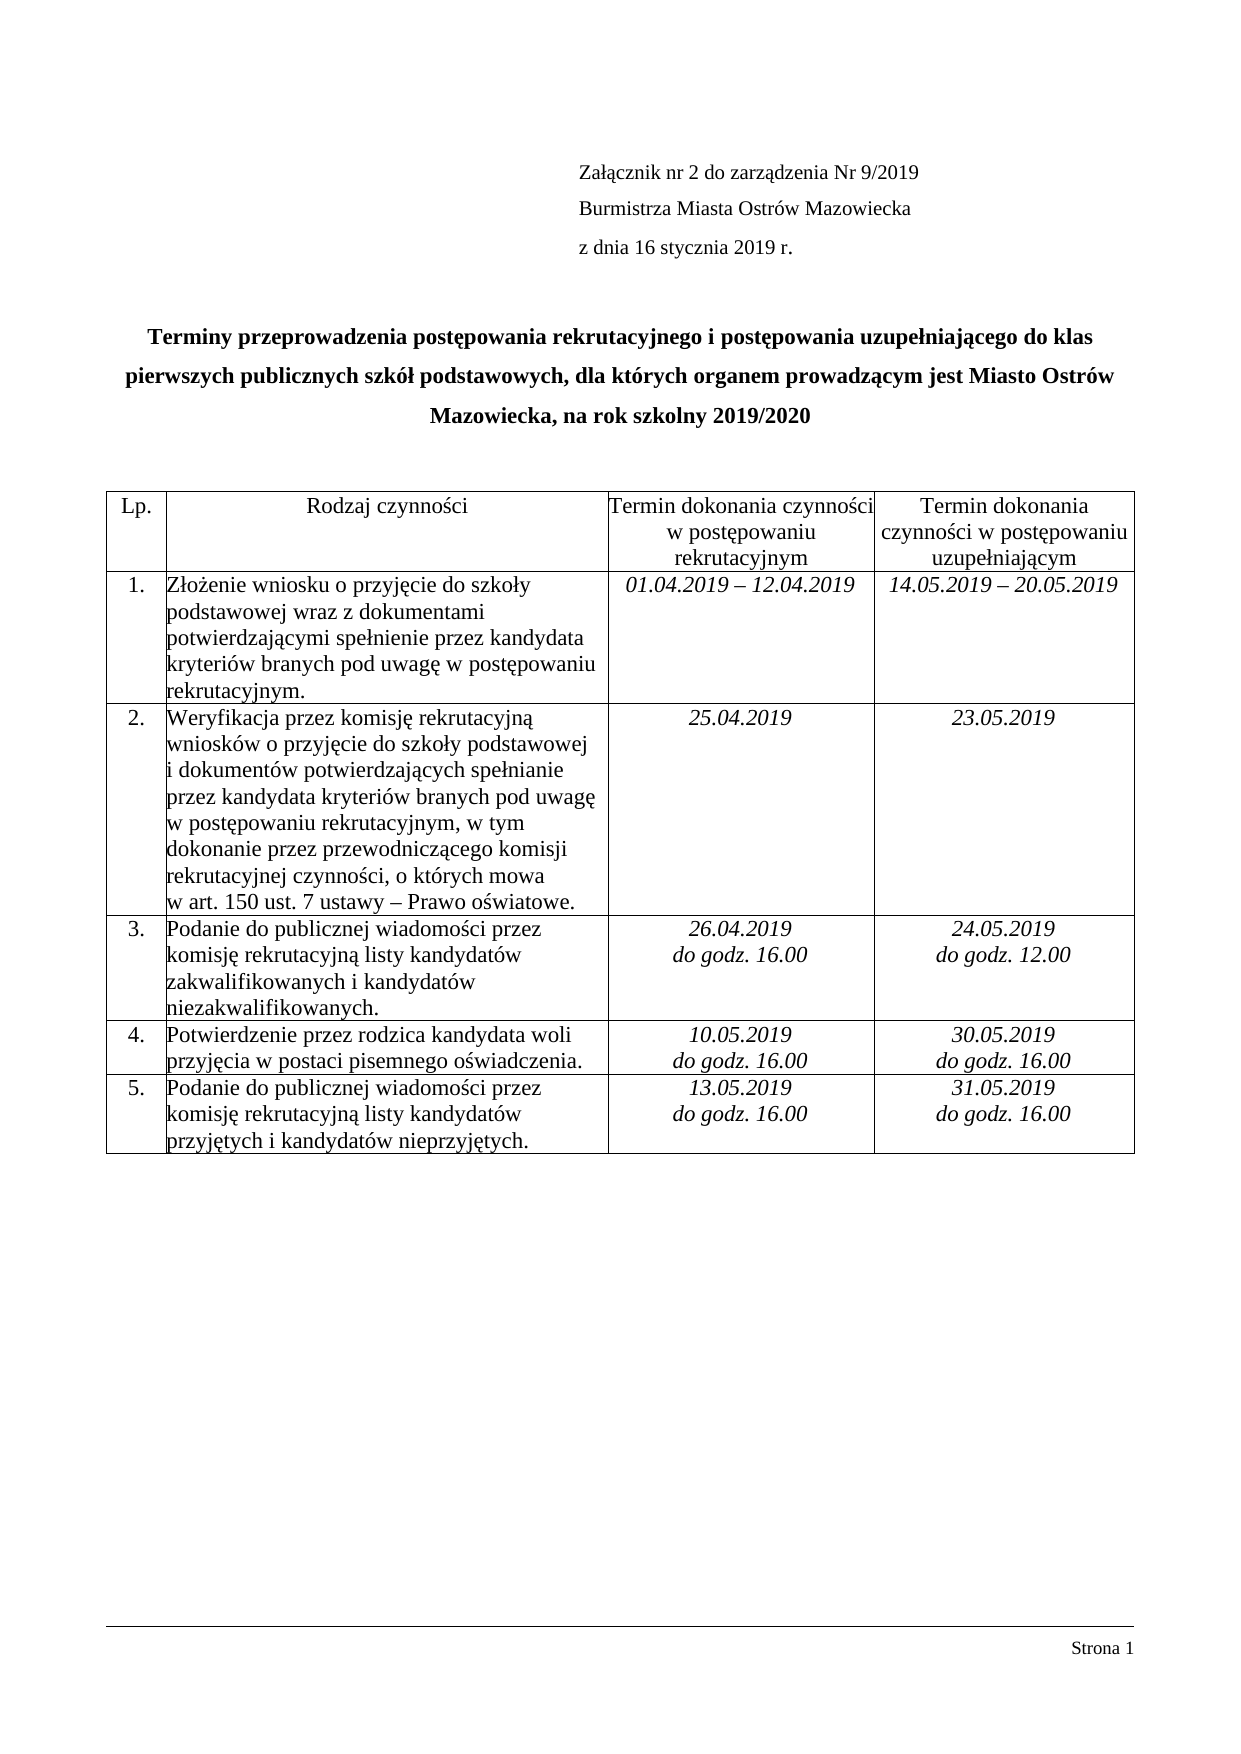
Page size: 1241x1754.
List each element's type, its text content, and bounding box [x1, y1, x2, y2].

table_cell 25.04.2019 [609, 704, 874, 914]
table_cell Weryfikacja przez komisję rekrutacyjną wniosków o przyjęcie do szkoły podstawowej i dokumentów potwierdzających spełnianie przez kandydata kryteriów branych pod uwagę w postępowaniu rekrutacyjnym, w tym dokonanie przez przewodniczącego komisji rekrutacyjnej czynności, o których mowa w art. 150 ust. 7 ustawy – Prawo oświatowe. [167, 704, 608, 914]
table_header Termin dokonania czynności w postępowaniu uzupełniającym [875, 492, 1134, 571]
table_header Rodzaj czynności [167, 492, 608, 571]
table_cell 1. [107, 572, 166, 703]
table_cell Podanie do publicznej wiadomości przez komisję rekrutacyjną listy kandydatów przyjętych i kandydatów nieprzyjętych. [167, 1075, 608, 1153]
table_cell 5. [107, 1075, 166, 1153]
table_cell 23.05.2019 [875, 704, 1134, 914]
text Załącznik nr 2 do zarządzenia Nr 9/2019 Burmistrza Miasta Ostrów Mazowiecka z dnia 16 stycznia 2019 r. [579, 160, 1134, 260]
table_cell 4. [107, 1021, 166, 1074]
table_cell 2. [107, 704, 166, 914]
table_cell 31.05.2019 do godz. 16.00 [875, 1075, 1134, 1153]
text Terminy przeprowadzenia postępowania rekrutacyjnego i postępowania uzupełniającego do klas pierwszych publicznych szkół podstawowych, dla których organem prowadzącym jest Miasto Ostrów Mazowiecka, na rok szkolny 2019/2020 [106, 323, 1134, 428]
table_header Termin dokonania czynności w postępowaniu rekrutacyjnym [609, 492, 874, 571]
table_cell 01.04.2019 – 12.04.2019 [609, 572, 874, 703]
table_cell 24.05.2019 do godz. 12.00 [875, 916, 1134, 1020]
table_cell 13.05.2019 do godz. 16.00 [609, 1075, 874, 1153]
table_cell 14.05.2019 – 20.05.2019 [875, 572, 1134, 703]
table_cell 3. [107, 916, 166, 1020]
table_cell Potwierdzenie przez rodzica kandydata woli przyjęcia w postaci pisemnego oświadczenia. [167, 1021, 608, 1074]
table_cell Złożenie wniosku o przyjęcie do szkoły podstawowej wraz z dokumentami potwierdzającymi spełnienie przez kandydata kryteriów branych pod uwagę w postępowaniu rekrutacyjnym. [167, 572, 608, 703]
table_cell 26.04.2019 do godz. 16.00 [609, 916, 874, 1020]
table_cell 30.05.2019 do godz. 16.00 [875, 1021, 1134, 1074]
table_header Lp. [107, 492, 166, 571]
table_cell 10.05.2019 do godz. 16.00 [609, 1021, 874, 1074]
table_cell Podanie do publicznej wiadomości przez komisję rekrutacyjną listy kandydatów zakwalifikowanych i kandydatów niezakwalifikowanych. [167, 916, 608, 1020]
